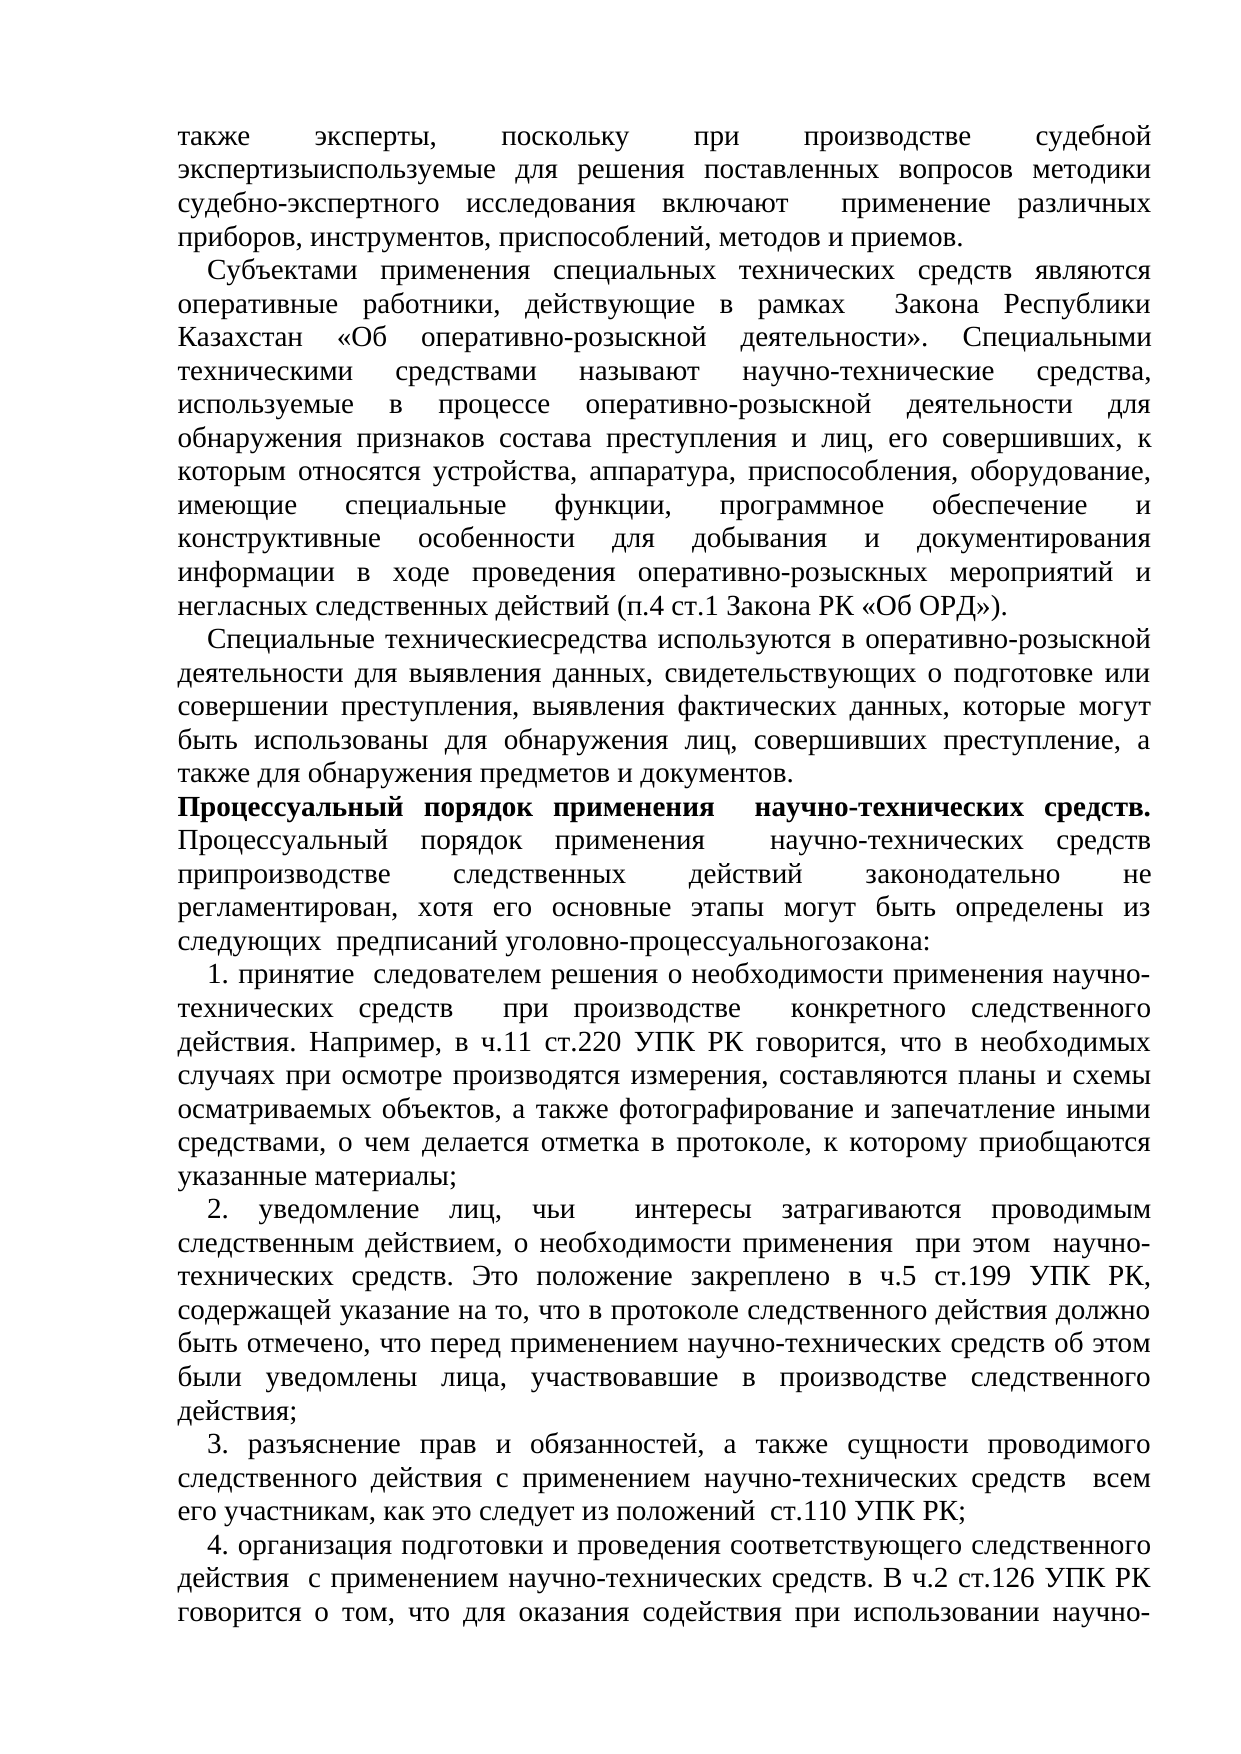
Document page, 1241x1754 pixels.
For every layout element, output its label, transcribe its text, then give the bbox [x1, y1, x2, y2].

text 1. принятие следователем решения о необходимости применения научно-технических средств при производстве конкретного следственного действия. Например, в ч.11 ст.220 УПК РК говорится, что в необходимых случаях при осмотре производятся измерения, составляются планы и схемы осматриваемых объектов, а также фотографирование и запечатление иными средствами, о чем делается отметка в протоколе, к которому приобщаются указанные материалы; [177, 957, 1152, 1191]
text Субъектами применения специальных технических средств являются оперативные работники, действующие в рамках Закона Республики Казахстан «Об оперативно-розыскной деятельности». Специальными техническими средствами называют научно-технические средства, используемые в процессе оперативно-розыскной деятельности для обнаружения признаков состава преступления и лиц, его совершивших, к которым относятся устройства, аппаратура, приспособления, оборудование, имеющие специальные функции, программное обеспечение и конструктивные особенности для добывания и документирования информации в ходе проведения оперативно-розыскных мероприятий и негласных следственных действий (п.4 ст.1 Закона РК «Об ОРД»). [177, 252, 1152, 621]
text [177, 1527, 1152, 1627]
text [177, 118, 1152, 252]
text Процессуальный порядок применения научно-технических средств. Процессуальный порядок применения научно-технических средств припроизводстве следственных действий законодательно не регламентирован, хотя его основные этапы могут быть определены из следующих предписаний уголовно-процессуальногозакона: [177, 789, 1152, 957]
text Специальные техническиесредства используются в оперативно-розыскной деятельности для выявления данных, свидетельствующих о подготовке или совершении преступления, выявления фактических данных, которые могут быть использованы для обнаружения лиц, совершивших преступление, а также для обнаружения предметов и документов. [177, 621, 1152, 789]
text 2. уведомление лиц, чьи интересы затрагиваются проводимым следственным действием, о необходимости применения при этом научно-технических средств. Это положение закреплено в ч.5 ст.199 УПК РК, содержащей указание на то, что в протоколе следственного действия должно быть отмечено, что перед применением научно-технических средств об этом были уведомлены лица, участвовавшие в производстве следственного действия; [177, 1191, 1152, 1426]
text 3. разъяснение прав и обязанностей, а также сущности проводимого следственного действия с применением научно-технических средств всем его участникам, как это следует из положений ст.110 УПК РК; [177, 1426, 1152, 1527]
